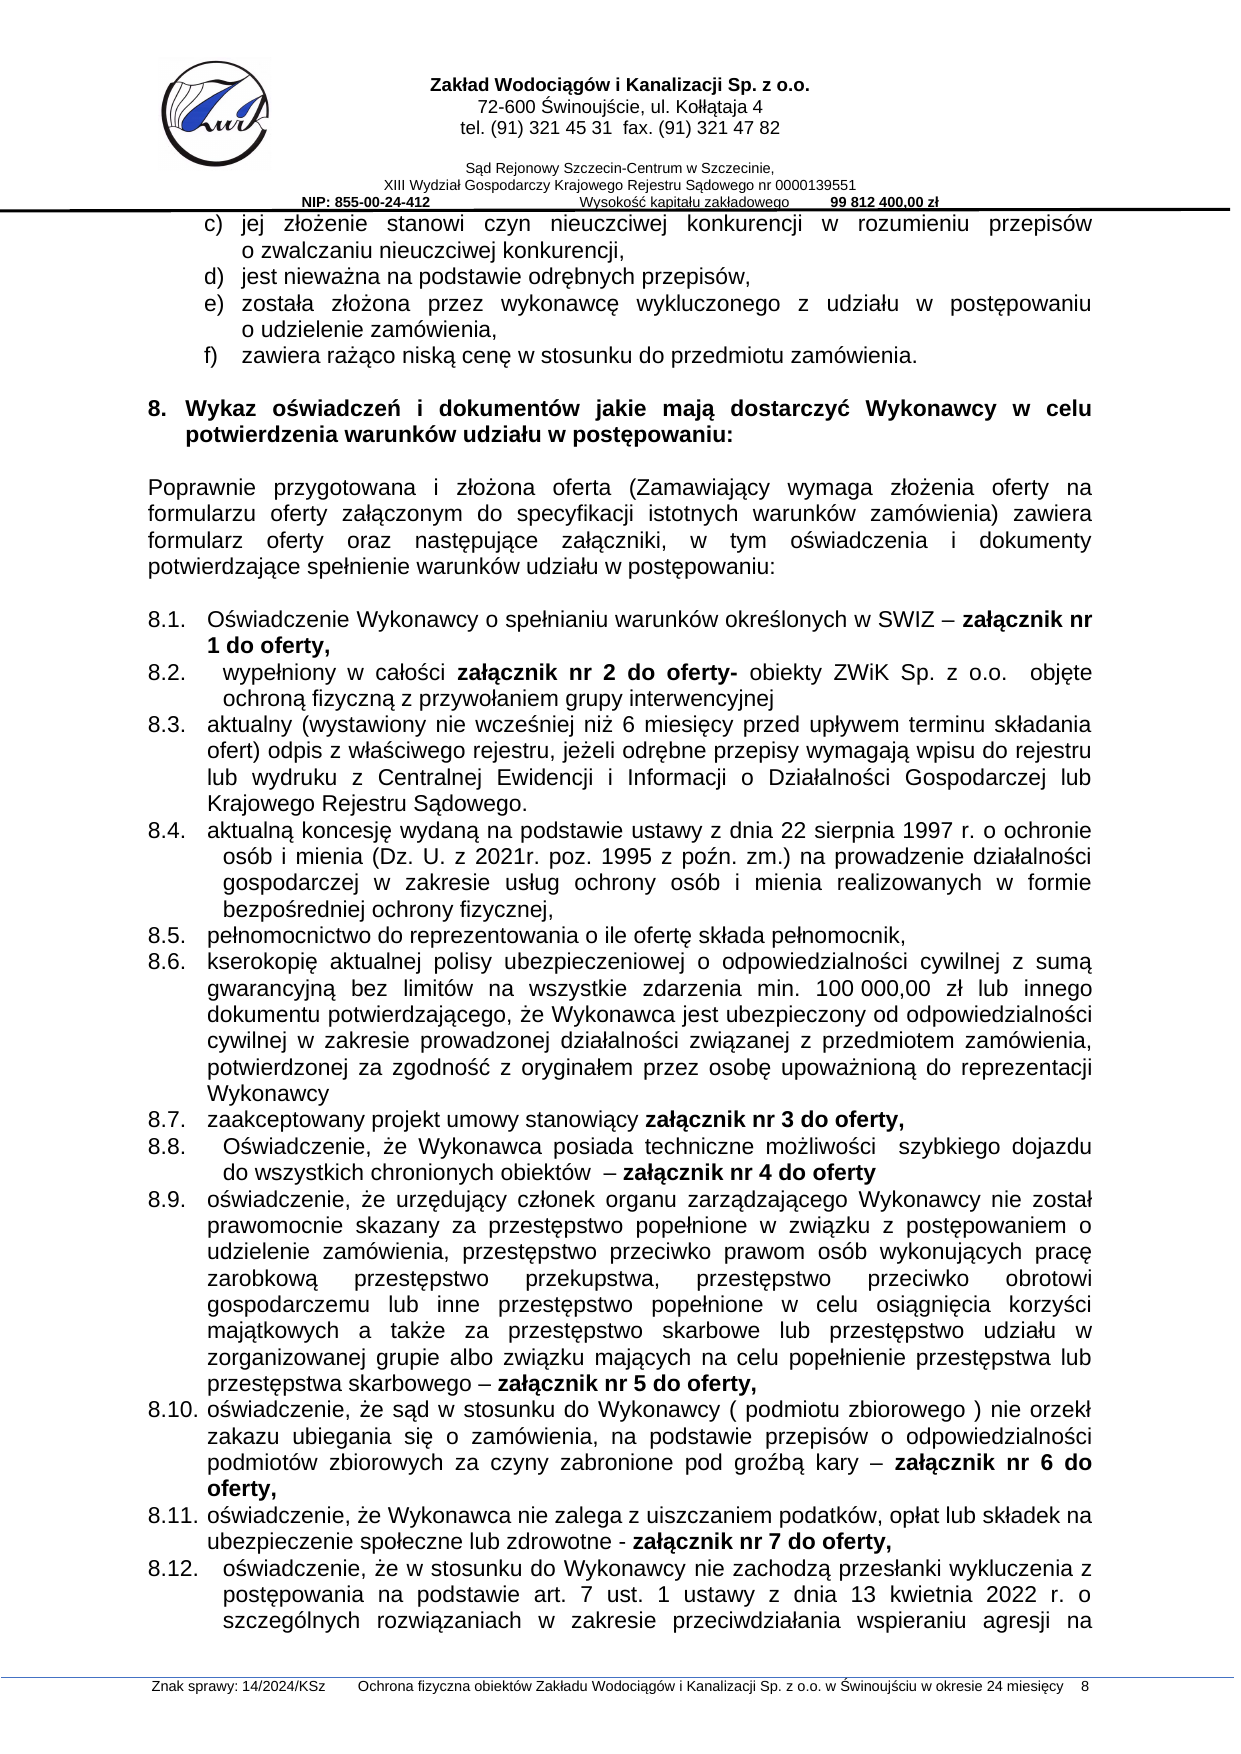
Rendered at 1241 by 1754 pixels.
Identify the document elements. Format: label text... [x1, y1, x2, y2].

list oświadczenie, że sąd w stosunku do Wykonawcy ( podmiotu zbiorowego ) nie orzekł zakazu ubiegania się o zamówienia, na podstawie przepisów o odpowiedzialności podmiotów zbiorowych za czyny zabronione pod groźbą kary – załącznik nr 6 do oferty, [148, 1396, 1092, 1502]
list aktualną koncesję wydaną na podstawie ustawy z dnia 22 sierpnia 1997 r. o ochronie osób i mienia (Dz. U. z 2021r. poz. 1995 z poźn. zm.) na prowadzenie działalności gospodarczej w zakresie usług ochrony osób i mienia realizowanych w formie bezpośredniej ochrony fizycznej, [148, 817, 1092, 922]
list została złożona przez wykonawcę wykluczonego z udziału w postępowaniu o udzielenie zamówienia, [204, 289, 1092, 342]
list Oświadczenie Wykonawcy o spełnianiu warunków określonych w SWIZ – załącznik nr 1 do oferty, [148, 606, 1092, 658]
list oświadczenie, że Wykonawca nie zalega z uiszczaniem podatków, opłat lub składek na ubezpieczenie społeczne lub zdrowotne - załącznik nr 7 do oferty, [148, 1502, 1092, 1554]
list pełnomocnictwo do reprezentowania o ile ofertę składa pełnomocnik, [148, 922, 1092, 948]
picture [158, 57, 272, 171]
list Wykaz oświadczeń i dokumentów jakie mają dostarczyć Wykonawcy w celu potwierdzenia warunków udziału w postępowaniu: [148, 395, 1092, 448]
list jej złożenie stanowi czyn nieuczciwej konkurencji w rozumieniu przepisów o zwalczaniu nieuczciwej konkurencji, [204, 210, 1092, 263]
list aktualny (wystawiony nie wcześniej niż 6 miesięcy przed upływem terminu składania ofert) odpis z właściwego rejestru, jeżeli odrębne przepisy wymagają wpisu do rejestru lub wydruku z Centralnej Ewidencji i Informacji o Działalności Gospodarczej lub Krajowego Rejestru Sądowego. [148, 711, 1092, 817]
list wypełniony w całości załącznik nr 2 do oferty- obiekty ZWiK Sp. z o.o. objęte ochroną fizyczną z przywołaniem grupy interwencyjnej [148, 658, 1092, 711]
list oświadczenie, że urzędujący członek organu zarządzającego Wykonawcy nie został prawomocnie skazany za przestępstwo popełnione w związku z postępowaniem o udzielenie zamówienia, przestępstwo przeciwko prawom osób wykonujących pracę zarobkową przestępstwo przekupstwa, przestępstwo przeciwko obrotowi gospodarczemu lub inne przestępstwo popełnione w celu osiągnięcia korzyści majątkowych a także za przestępstwo skarbowe lub przestępstwo udziału w zorganizowanej grupie albo związku mających na celu popełnienie przestępstwa lub przestępstwa skarbowego – załącznik nr 5 do oferty, [148, 1186, 1092, 1396]
list jest nieważna na podstawie odrębnych przepisów, [204, 263, 1092, 289]
list zaakceptowany projekt umowy stanowiący załącznik nr 3 do oferty, [148, 1106, 1092, 1133]
list zawiera rażąco niską cenę w stosunku do przedmiotu zamówienia. [204, 342, 1092, 368]
list Oświadczenie, że Wykonawca posiada techniczne możliwości szybkiego dojazdu do wszystkich chronionych obiektów – załącznik nr 4 do oferty [148, 1133, 1092, 1186]
list kserokopię aktualnej polisy ubezpieczeniowej o odpowiedzialności cywilnej z sumą gwarancyjną bez limitów na wszystkie zdarzenia min. 100 000,00 zł lub innego dokumentu potwierdzającego, że Wykonawca jest ubezpieczony od odpowiedzialności cywilnej w zakresie prowadzonej działalności związanej z przedmiotem zamówienia, potwierdzonej za zgodność z oryginałem przez osobę upoważnioną do reprezentacji Wykonawcy [148, 948, 1092, 1106]
text Poprawnie przygotowana i złożona oferta (Zamawiający wymaga złożenia oferty na formularzu oferty załączonym do specyfikacji istotnych warunków zamówienia) zawiera formularz oferty oraz następujące załączniki, w tym oświadczenia i dokumenty potwierdzające spełnienie warunków udziału w postępowaniu: [148, 474, 1092, 579]
